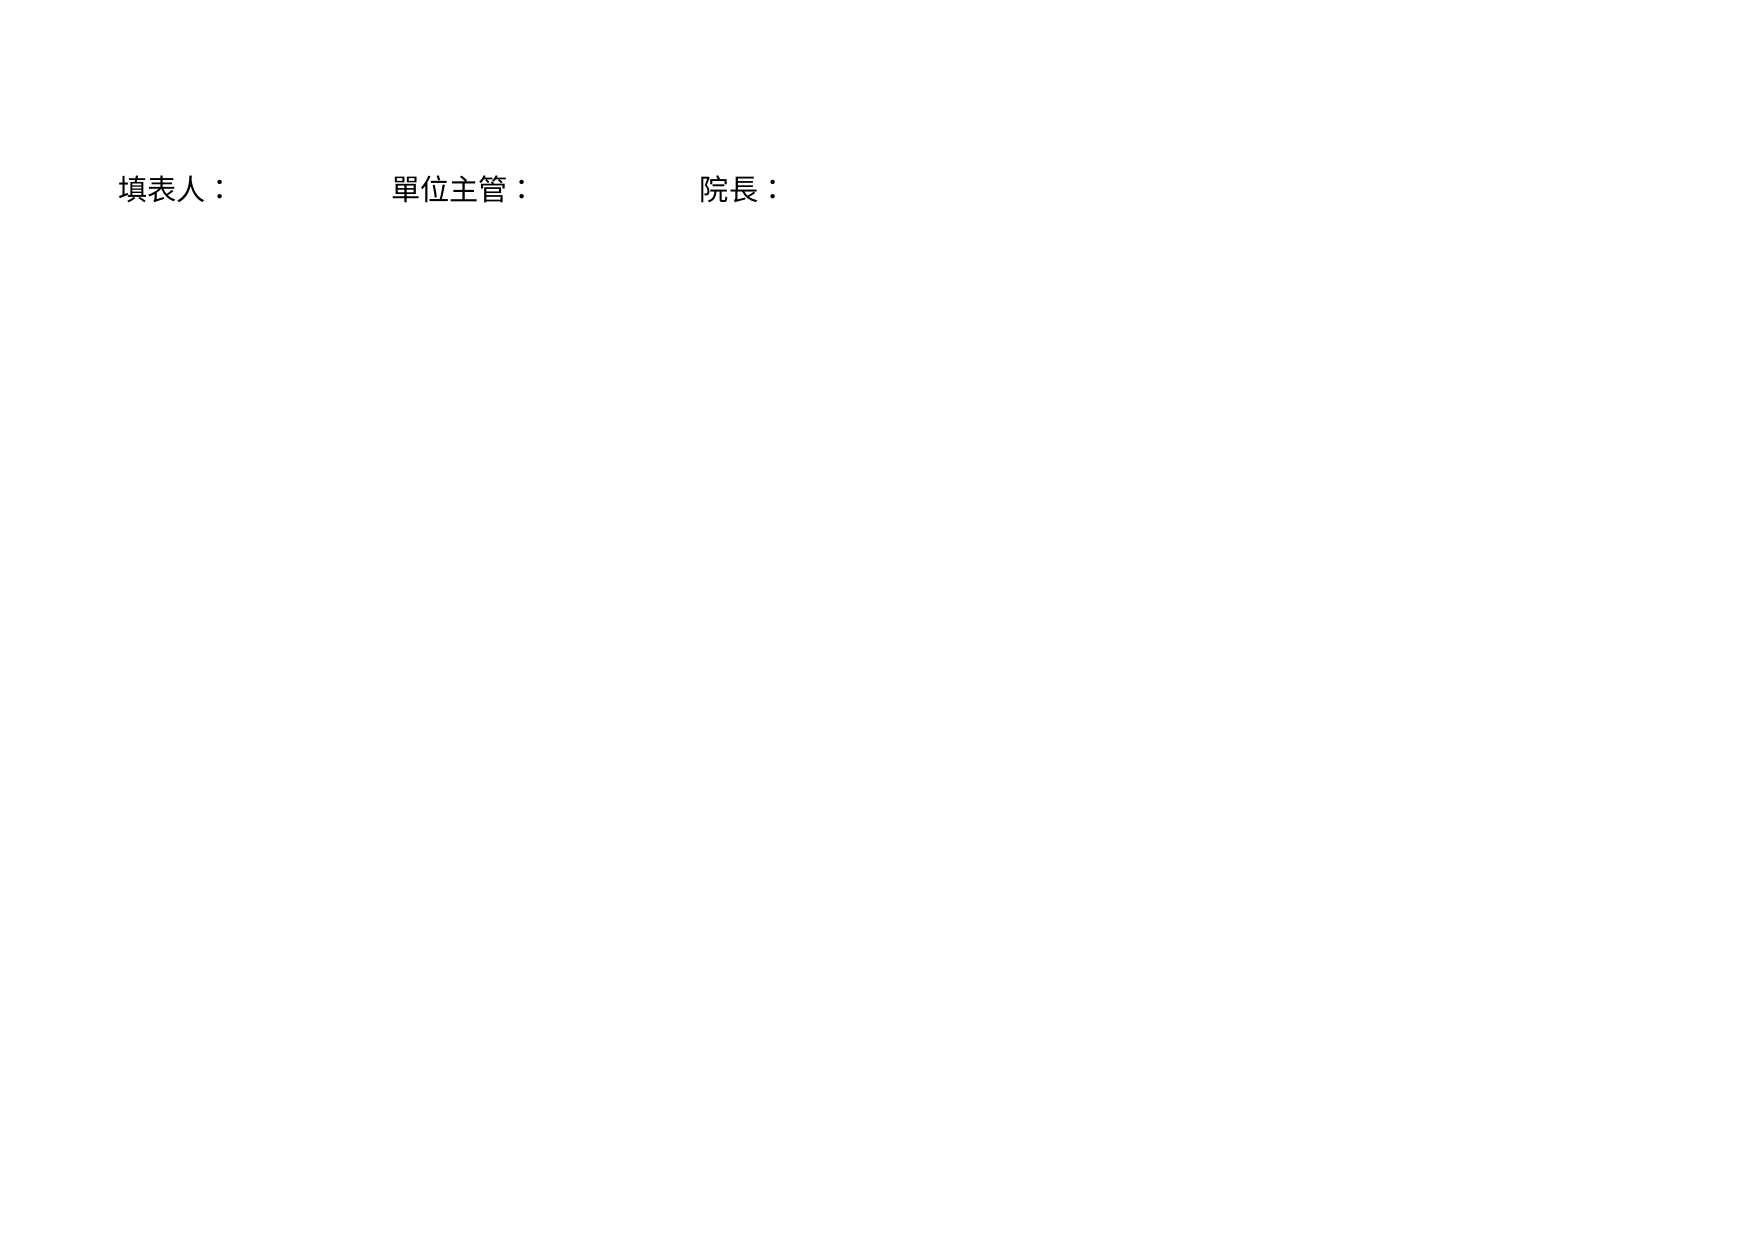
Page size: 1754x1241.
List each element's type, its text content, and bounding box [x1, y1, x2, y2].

text 填表人： 單位主管： 院長： [118, 166, 1636, 208]
